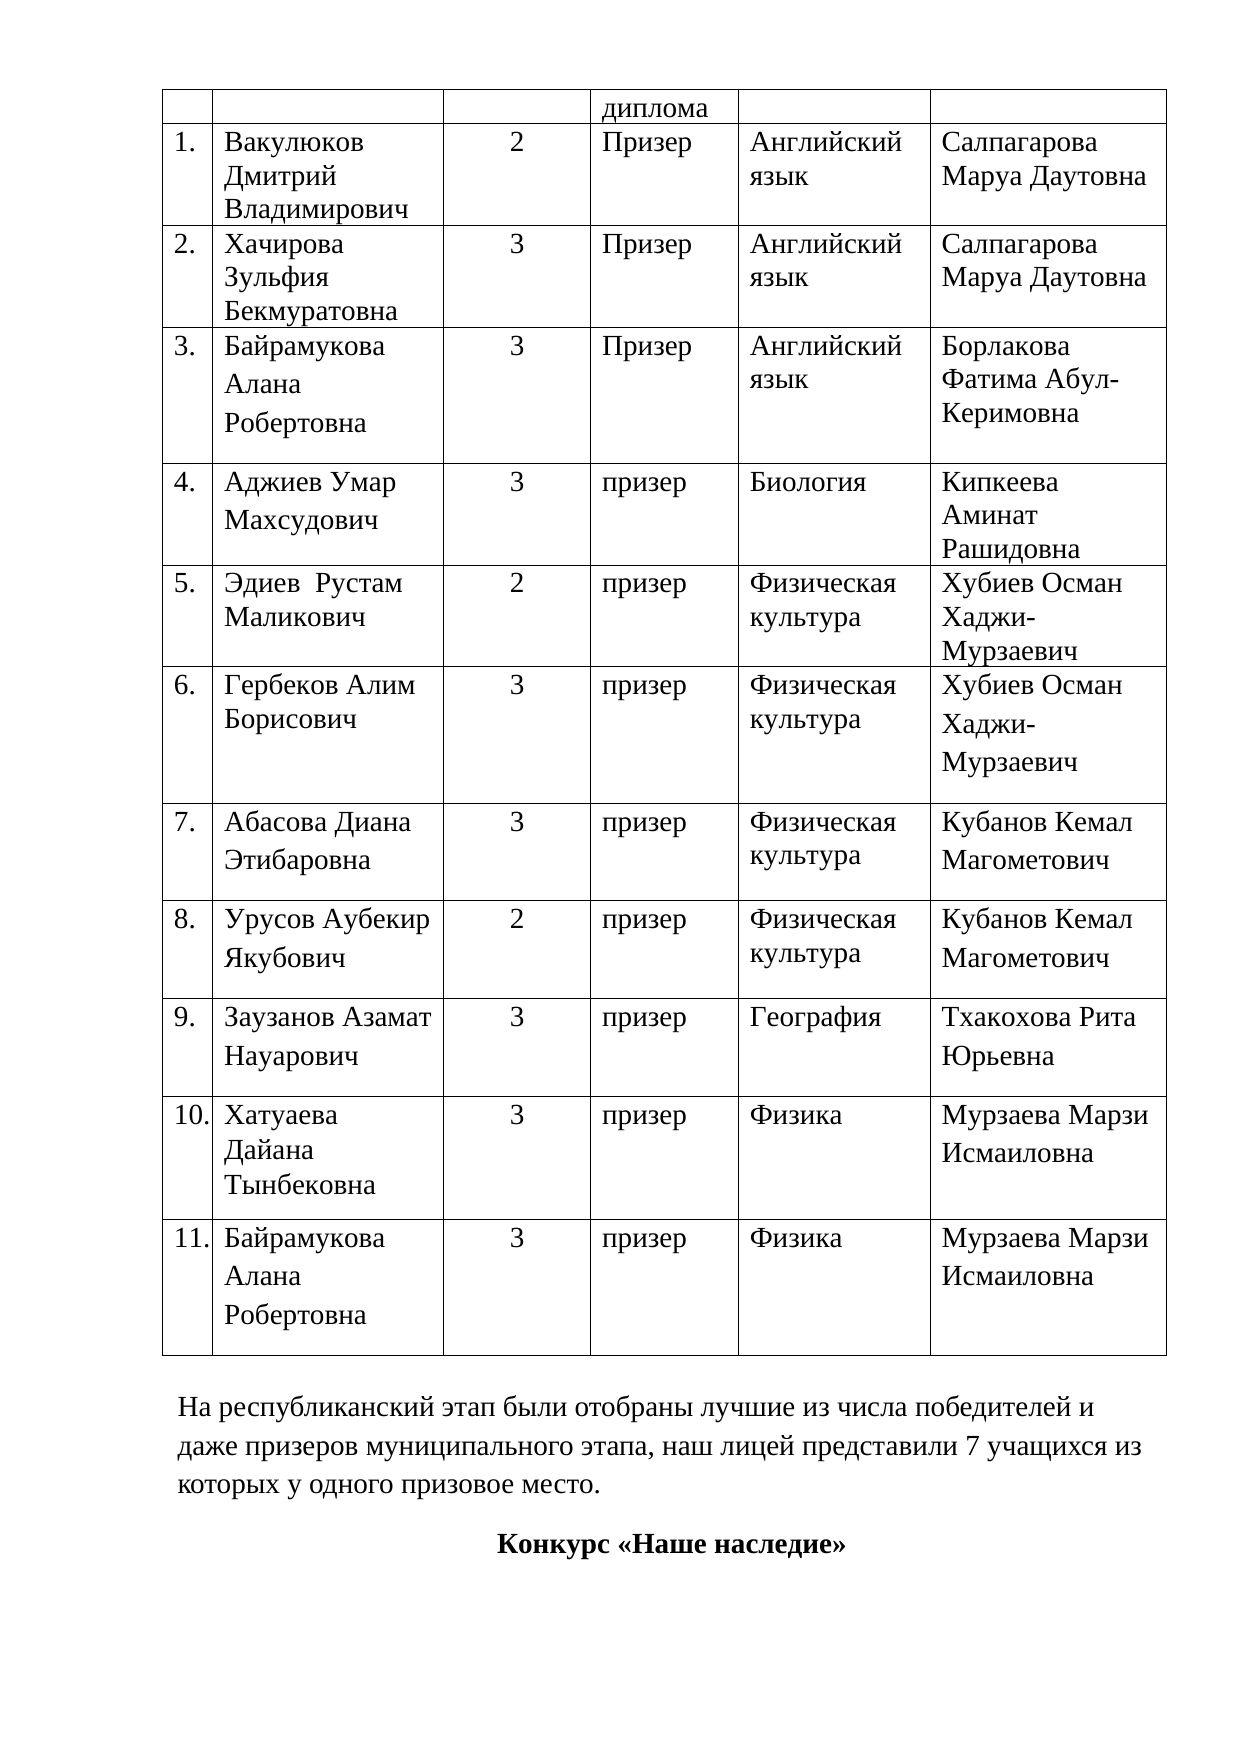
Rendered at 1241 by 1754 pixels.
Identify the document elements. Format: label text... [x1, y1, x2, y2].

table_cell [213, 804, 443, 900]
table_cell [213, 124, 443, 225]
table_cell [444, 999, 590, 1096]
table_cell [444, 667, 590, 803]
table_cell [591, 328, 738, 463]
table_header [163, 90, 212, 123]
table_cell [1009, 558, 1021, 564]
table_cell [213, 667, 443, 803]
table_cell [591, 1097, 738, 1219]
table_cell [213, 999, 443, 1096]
text Конкурс «Наше наследие» [177, 1526, 1152, 1559]
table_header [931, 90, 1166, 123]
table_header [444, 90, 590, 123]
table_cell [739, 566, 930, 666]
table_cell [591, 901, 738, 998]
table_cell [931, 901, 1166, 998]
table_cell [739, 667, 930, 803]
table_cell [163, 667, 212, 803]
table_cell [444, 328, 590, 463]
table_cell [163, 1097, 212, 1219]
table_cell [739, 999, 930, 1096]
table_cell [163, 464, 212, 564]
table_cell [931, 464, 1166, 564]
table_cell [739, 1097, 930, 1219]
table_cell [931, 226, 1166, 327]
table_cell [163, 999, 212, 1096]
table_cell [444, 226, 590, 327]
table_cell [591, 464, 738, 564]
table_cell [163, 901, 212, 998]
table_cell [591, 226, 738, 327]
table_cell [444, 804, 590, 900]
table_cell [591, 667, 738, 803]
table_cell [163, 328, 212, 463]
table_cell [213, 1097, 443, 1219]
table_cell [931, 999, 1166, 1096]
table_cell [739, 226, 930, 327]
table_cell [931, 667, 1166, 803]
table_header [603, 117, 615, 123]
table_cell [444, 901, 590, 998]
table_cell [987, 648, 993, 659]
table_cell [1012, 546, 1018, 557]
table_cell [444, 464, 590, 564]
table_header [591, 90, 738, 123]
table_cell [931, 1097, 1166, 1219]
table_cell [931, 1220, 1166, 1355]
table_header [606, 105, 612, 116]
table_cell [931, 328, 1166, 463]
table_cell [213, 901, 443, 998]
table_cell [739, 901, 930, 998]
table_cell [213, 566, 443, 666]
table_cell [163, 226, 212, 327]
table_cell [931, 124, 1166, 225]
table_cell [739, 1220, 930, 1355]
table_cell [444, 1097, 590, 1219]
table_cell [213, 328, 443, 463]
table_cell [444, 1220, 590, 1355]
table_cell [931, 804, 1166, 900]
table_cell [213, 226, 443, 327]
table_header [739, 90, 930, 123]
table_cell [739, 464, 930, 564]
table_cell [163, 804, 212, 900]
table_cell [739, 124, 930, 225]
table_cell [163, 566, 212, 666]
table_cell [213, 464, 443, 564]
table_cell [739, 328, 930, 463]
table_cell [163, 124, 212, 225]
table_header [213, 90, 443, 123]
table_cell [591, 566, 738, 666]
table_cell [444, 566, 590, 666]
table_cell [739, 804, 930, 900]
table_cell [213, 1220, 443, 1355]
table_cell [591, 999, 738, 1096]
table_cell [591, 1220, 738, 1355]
text На республиканский этап были отобраны лучшие из числа победителей и даже призеров муниципального этапа, наш лицей представили 7 учащихся из которых у одного призовое место. [177, 1356, 1152, 1500]
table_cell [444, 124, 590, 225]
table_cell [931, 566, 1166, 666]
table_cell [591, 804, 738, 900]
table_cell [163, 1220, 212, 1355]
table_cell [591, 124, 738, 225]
